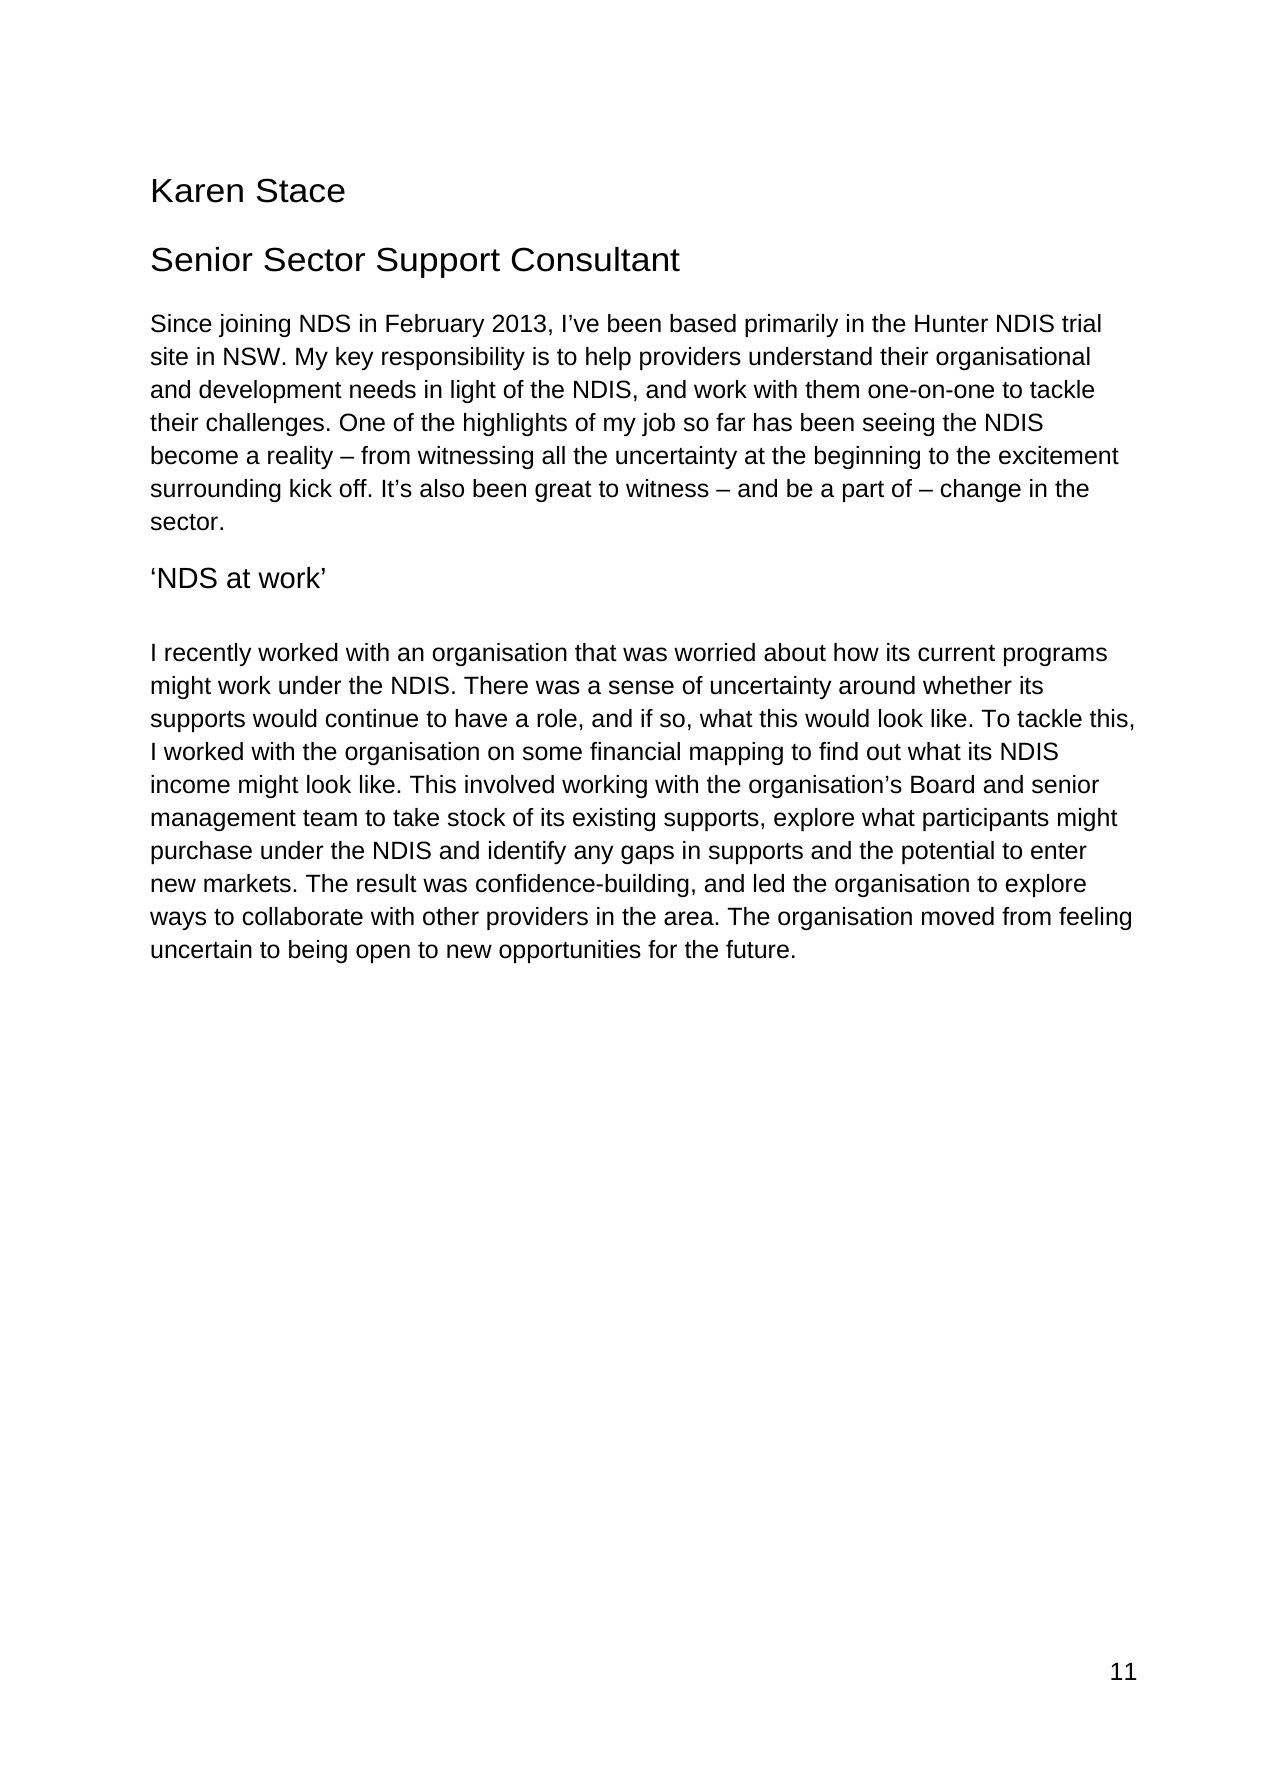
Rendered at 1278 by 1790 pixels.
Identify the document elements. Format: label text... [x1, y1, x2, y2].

text Since joining NDS in February 2013, I’ve been based primarily in the Hunter NDIS trial site in NSW. My key responsibility is to help providers understand their organisational and development needs in light of the NDIS, and work with them one-on-one to tackle their challenges. One of the highlights of my job so far has been seeing the NDIS become a reality – from witnessing all the uncertainty at the beginning to the excitement surrounding kick off. It’s also been great to witness – and be a part of – change in the sector. [150, 309, 1137, 536]
subtitle Senior Sector Support Consultant [150, 240, 1137, 278]
subtitle ‘NDS at work’ [150, 561, 1137, 595]
subtitle Karen Stace [150, 171, 1137, 209]
text I recently worked with an organisation that was worried about how its current programs might work under the NDIS. There was a sense of uncertainty around whether its supports would continue to have a role, and if so, what this would look like. To tackle this, I worked with the organisation on some financial mapping to find out what its NDIS income might look like. This involved working with the organisation’s Board and senior management team to take stock of its existing supports, explore what participants might purchase under the NDIS and identify any gaps in supports and the potential to enter new markets. The result was confidence-building, and led the organisation to explore ways to collaborate with other providers in the area. The organisation moved from feeling uncertain to being open to new opportunities for the future. [150, 638, 1137, 964]
